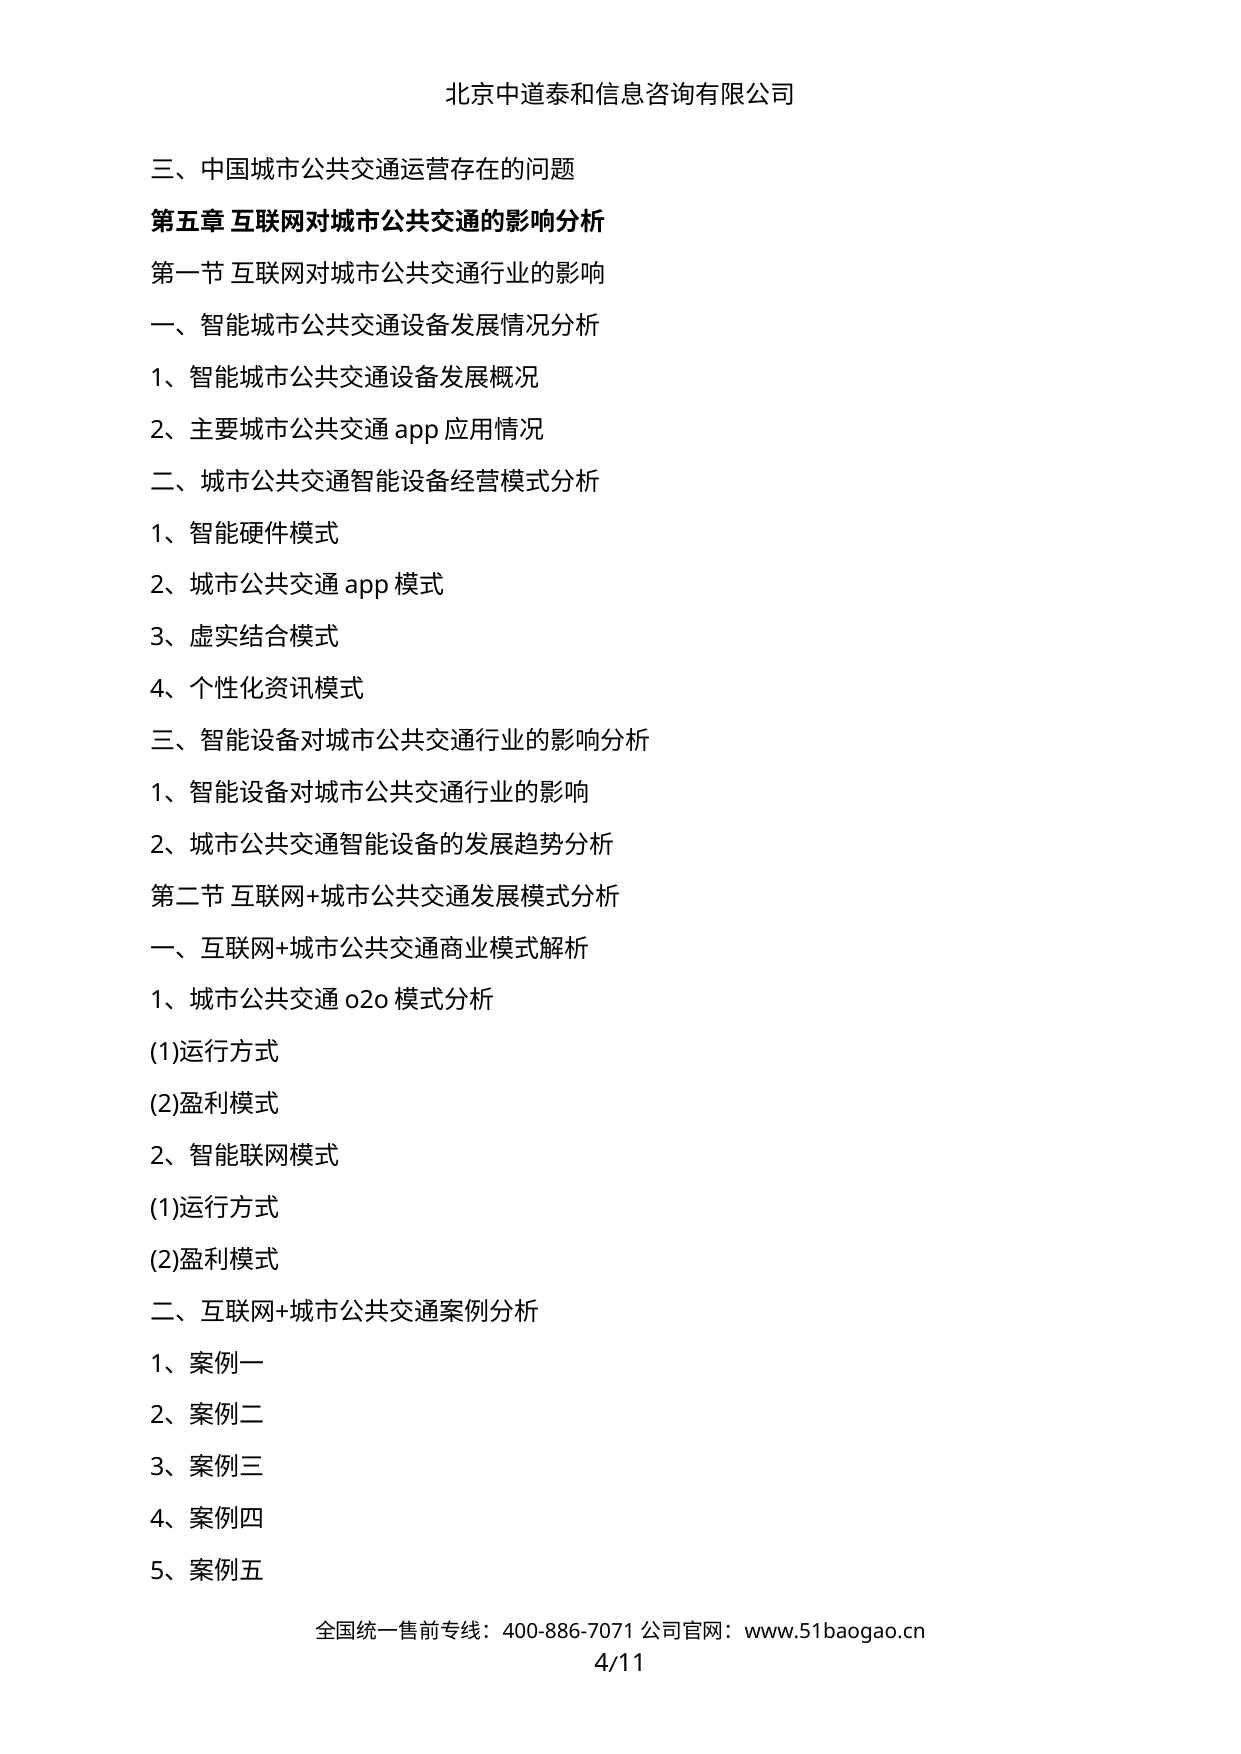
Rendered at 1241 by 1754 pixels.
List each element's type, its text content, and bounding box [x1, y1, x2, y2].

text 1、案例一 [150, 1343, 1090, 1379]
text 第一节 互联网对城市公共交通行业的影响 [150, 254, 1090, 290]
text 3、虚实结合模式 [150, 617, 1090, 653]
text 三、智能设备对城市公共交通行业的影响分析 [150, 721, 1090, 757]
text (1)运行方式 [150, 1032, 1090, 1068]
text 1、智能城市公共交通设备发展概况 [150, 357, 1090, 394]
text 二、城市公共交通智能设备经营模式分析 [150, 461, 1090, 497]
text 2、智能联网模式 [150, 1136, 1090, 1172]
text (2)盈利模式 [150, 1084, 1090, 1120]
text 3、案例三 [150, 1447, 1090, 1483]
text 2、城市公共交通智能设备的发展趋势分析 [150, 824, 1090, 861]
text 二、互联网+城市公共交通案例分析 [150, 1291, 1090, 1327]
text (2)盈利模式 [150, 1239, 1090, 1276]
text 一、互联网+城市公共交通商业模式解析 [150, 928, 1090, 964]
text 1、城市公共交通o2o模式分析 [150, 980, 1090, 1016]
text 4、案例四 [150, 1499, 1090, 1535]
text 第二节 互联网+城市公共交通发展模式分析 [150, 876, 1090, 912]
text (1)运行方式 [150, 1187, 1090, 1224]
text 一、智能城市公共交通设备发展情况分析 [150, 306, 1090, 342]
text 2、主要城市公共交通app应用情况 [150, 409, 1090, 446]
text 三、中国城市公共交通运营存在的问题 [150, 150, 1090, 186]
text 1、智能设备对城市公共交通行业的影响 [150, 772, 1090, 809]
text 2、案例二 [150, 1395, 1090, 1431]
text 第五章 互联网对城市公共交通的影响分析 [150, 202, 1090, 238]
text 4、个性化资讯模式 [150, 669, 1090, 705]
text 1、智能硬件模式 [150, 513, 1090, 549]
text 5、案例五 [150, 1551, 1090, 1587]
text 2、城市公共交通app模式 [150, 565, 1090, 601]
